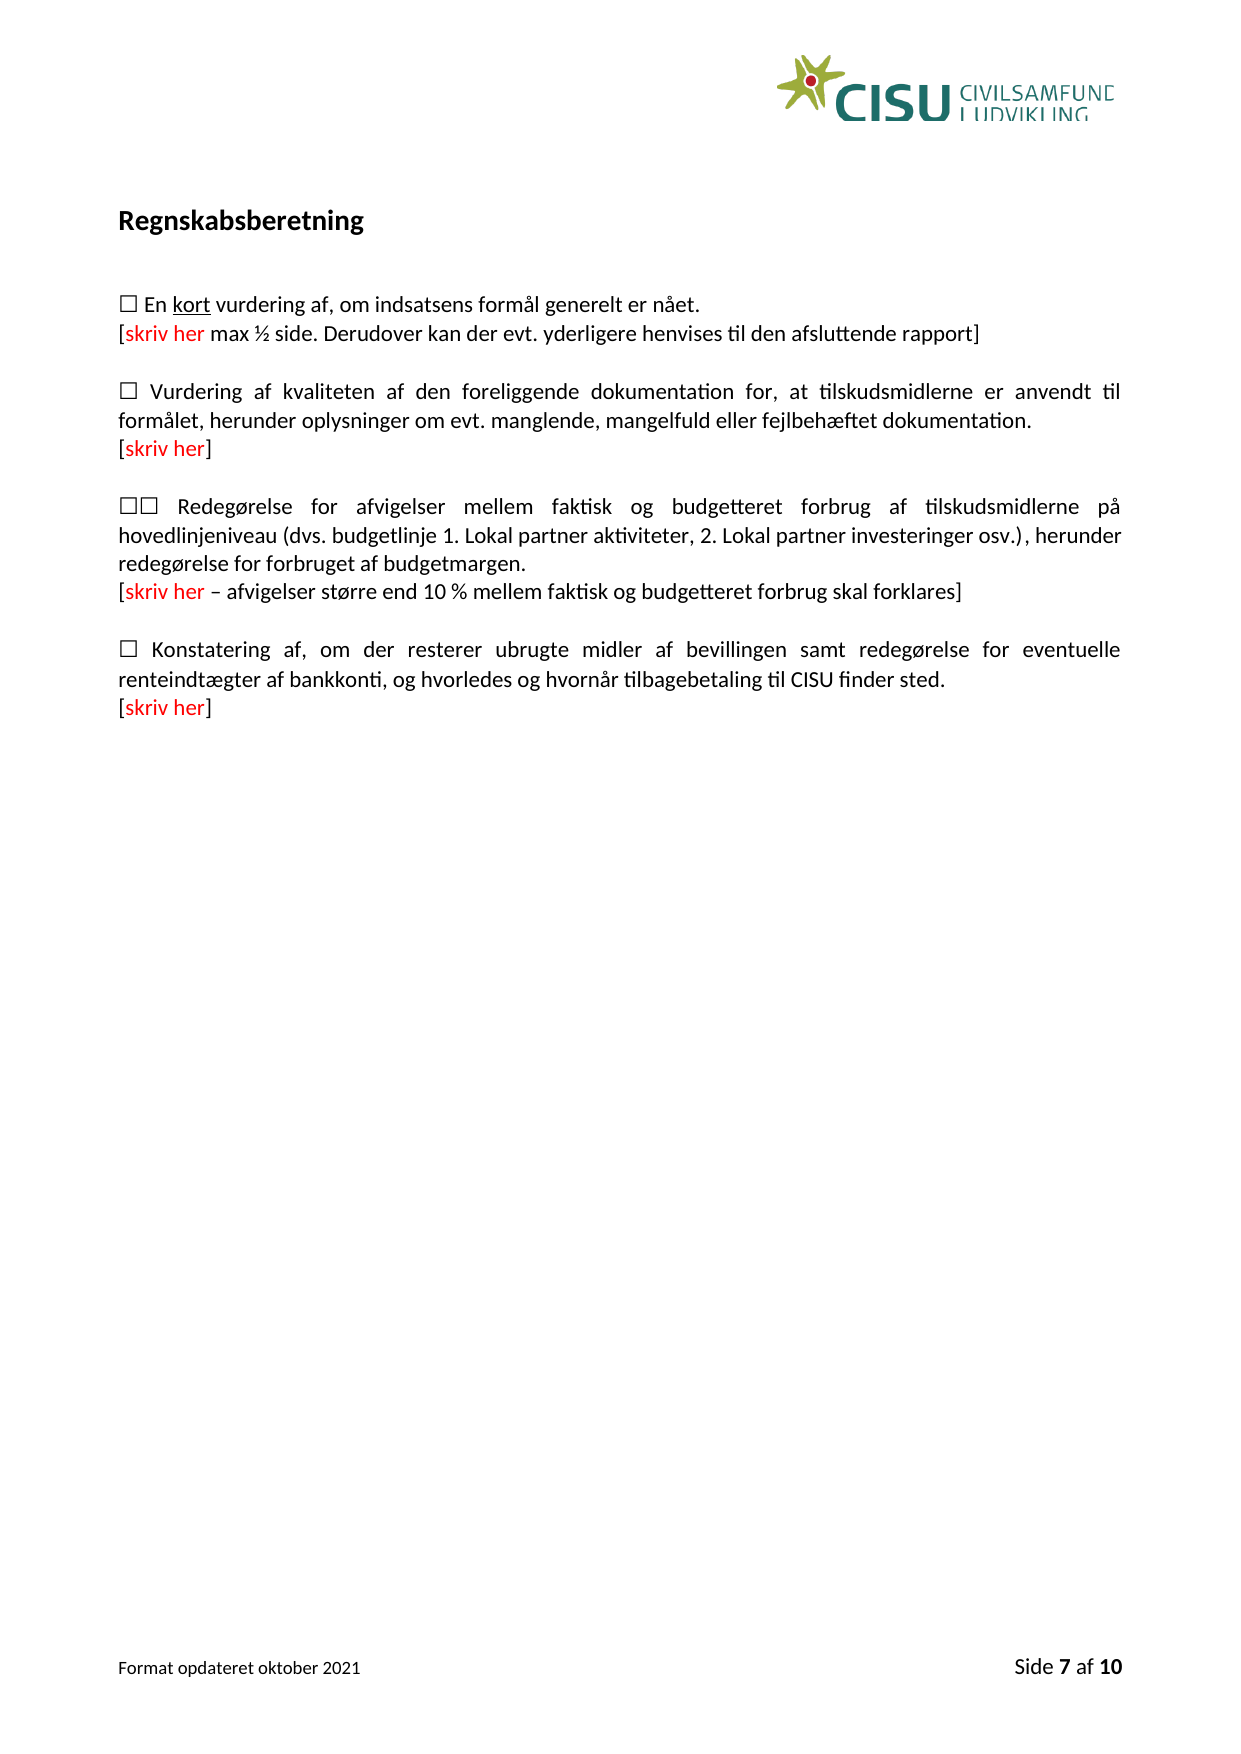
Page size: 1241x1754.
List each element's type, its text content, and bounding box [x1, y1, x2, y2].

text En kort vurdering af, om indsatsens formål generelt er nået. [118, 287, 1122, 319]
subtitle Regnskabsberetning [118, 202, 1122, 238]
picture [776, 55, 1114, 121]
text [skriv her] [118, 693, 1122, 721]
text Redegørelse for afvigelser mellem faktisk og budgetteret forbrug af tilskudsmidlerne på hovedlinjeniveau (dvs. budgetlinje 1. Lokal partner aktiviteter, 2. Lokal partner investeringer osv.), herunder redegørelse for forbruget af budgetmargen. [118, 490, 1122, 577]
text Konstatering af, om der resterer ubrugte midler af bevillingen samt redegørelse for eventuelle renteindtægter af bankkonti, og hvorledes og hvornår tilbagebetaling til CISU finder sted. [118, 633, 1122, 693]
text [skriv her] [118, 434, 1122, 462]
text [skriv her – afvigelser større end 10 % mellem faktisk og budgetteret forbrug skal forklares] [118, 577, 1122, 605]
text Vurdering af kvaliteten af den foreliggende dokumentation for, at tilskudsmidlerne er anvendt til formålet, herunder oplysninger om evt. manglende, mangelfuld eller fejlbehæftet dokumentation. [118, 375, 1122, 434]
text [skriv her max ½ side. Derudover kan der evt. yderligere henvises til den afsluttende rapport] [118, 319, 1122, 347]
